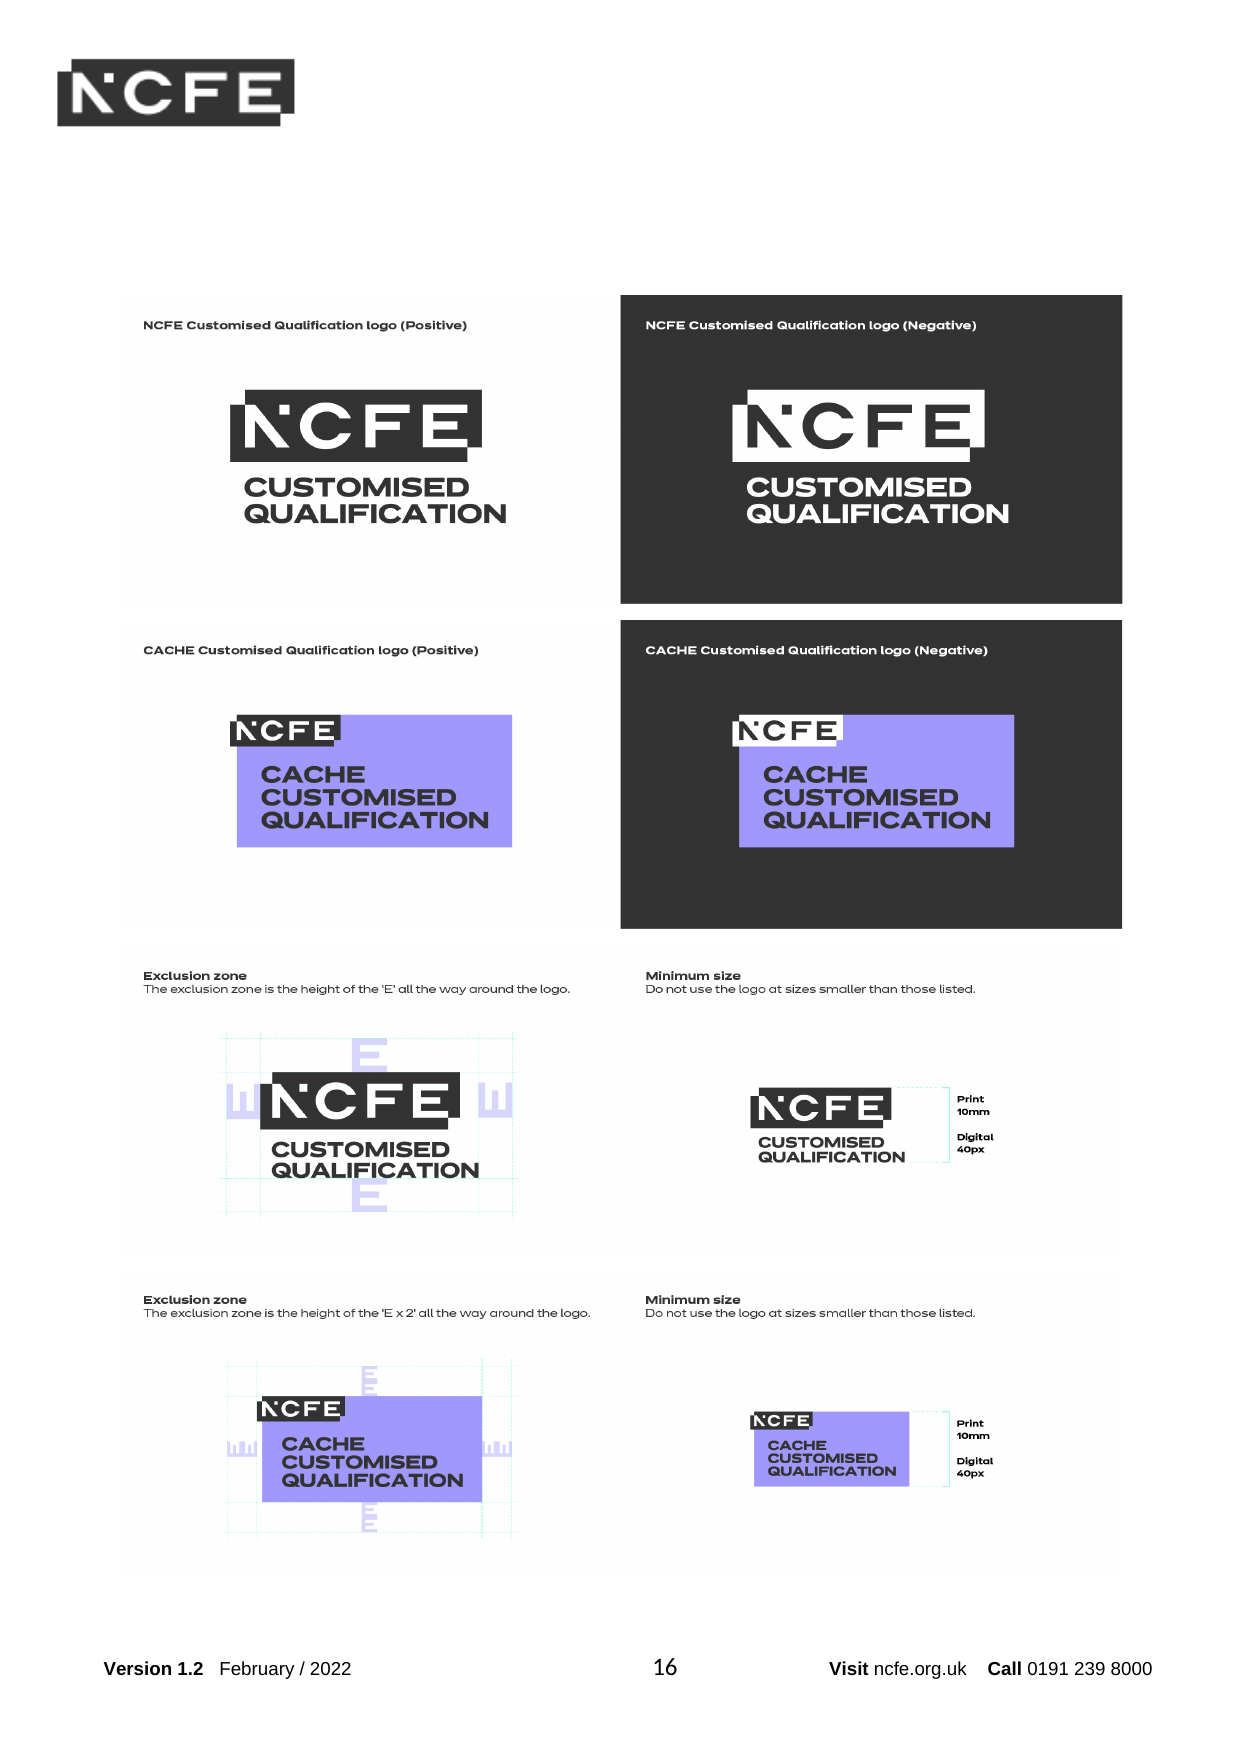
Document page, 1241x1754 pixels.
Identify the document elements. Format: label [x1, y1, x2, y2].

picture [118, 620, 1123, 929]
picture [118, 1269, 1123, 1579]
picture [118, 295, 1123, 604]
picture [118, 945, 1123, 1255]
